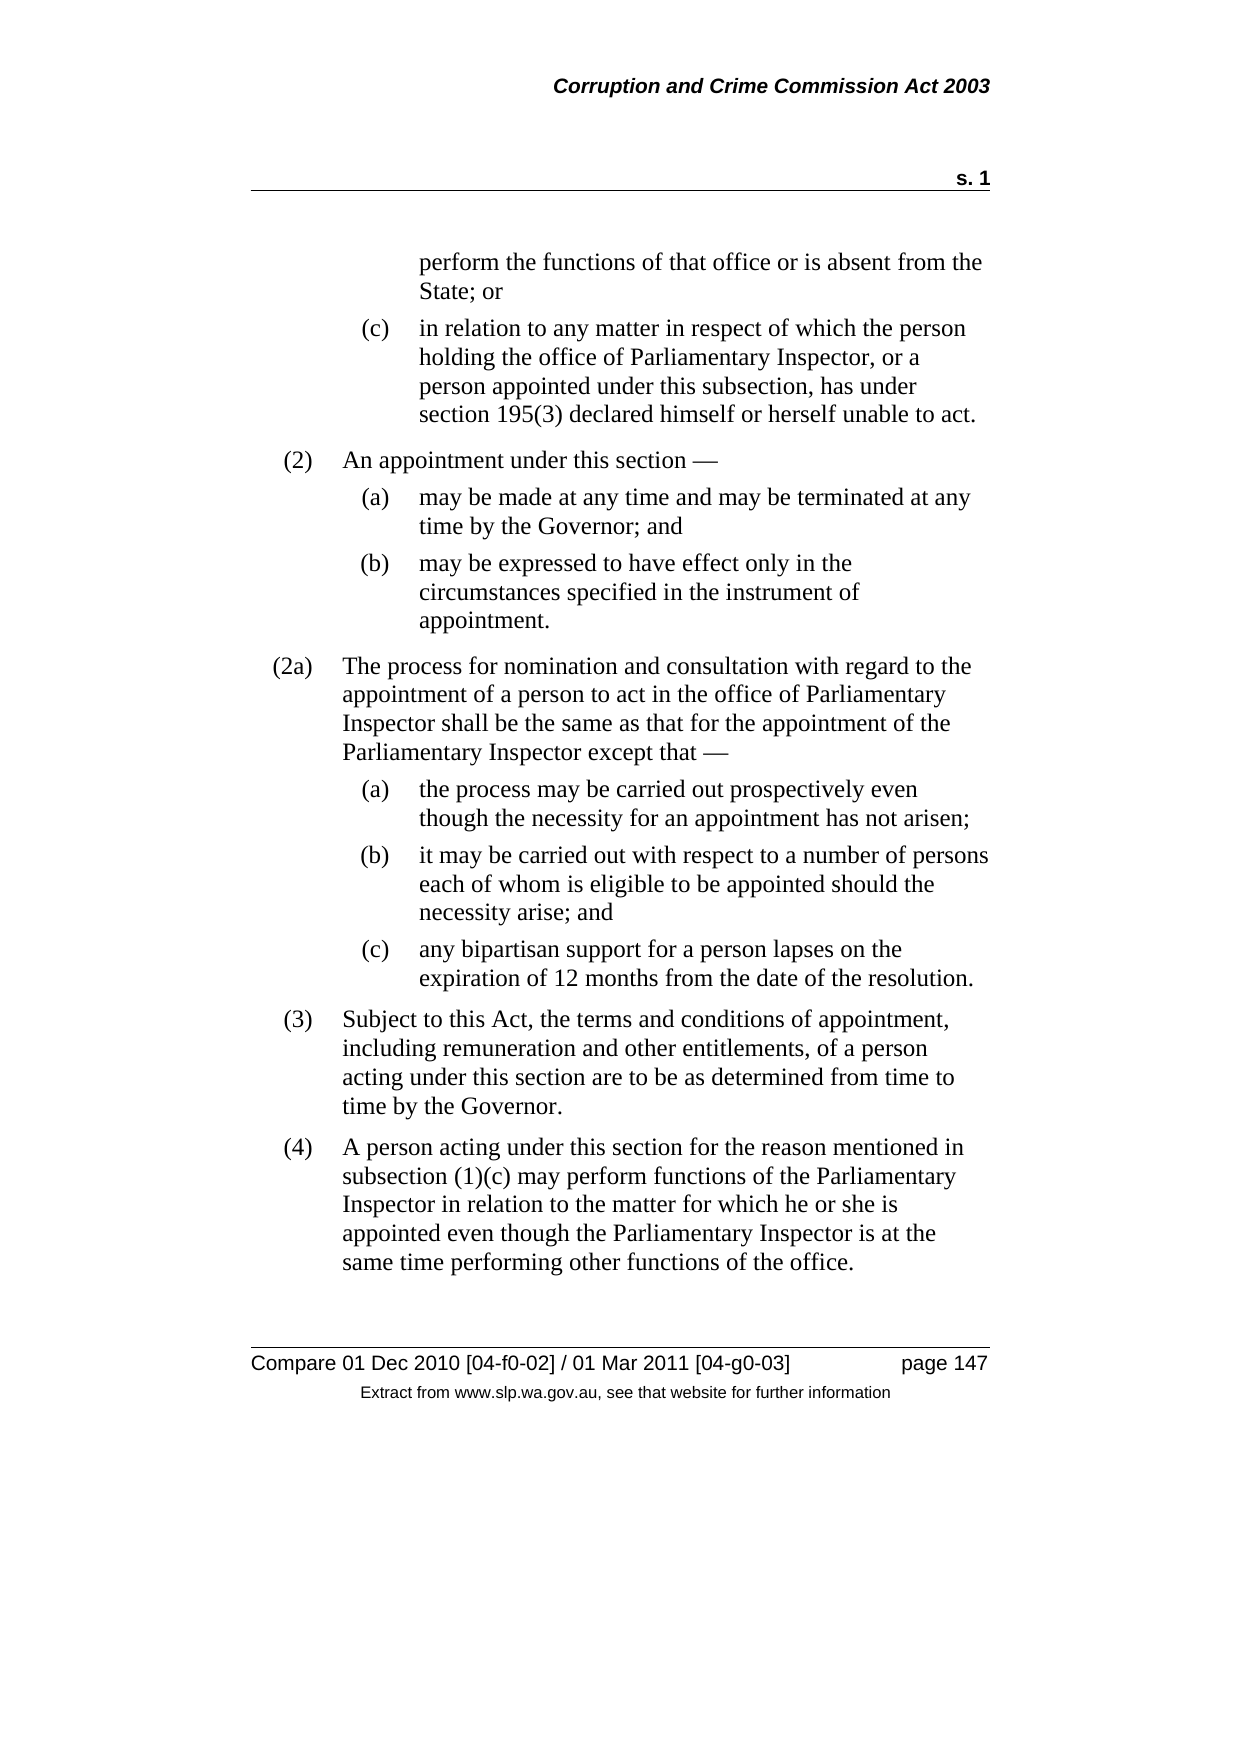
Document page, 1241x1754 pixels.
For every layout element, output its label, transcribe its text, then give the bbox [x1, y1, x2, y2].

text (b) may be expressed to have effect only in the circumstances specified in the instrument of appointment. [251, 548, 990, 634]
text (4) A person acting under this section for the reason mentioned in subsection (1)(c) may perform functions of the Parliamentary Inspector in relation to the matter for which he or she is appointed even though the Parliamentary Inspector is at the same time performing other functions of the office. [251, 1132, 990, 1276]
text (a) may be made at any time and may be terminated at any time by the Governor; and [251, 482, 990, 539]
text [251, 247, 990, 305]
text (2) An appointment under this section — [251, 445, 990, 474]
text (3) Subject to this Act, the terms and conditions of appointment, including remuneration and other entitlements, of a person acting under this section are to be as determined from time to time by the Governor. [251, 1004, 990, 1119]
text (c) any bipartisan support for a person lapses on the expiration of 12 months from the date of the resolution. [251, 934, 990, 992]
text (a) the process may be carried out prospectively even though the necessity for an appointment has not arisen; [251, 774, 990, 832]
text (b) it may be carried out with respect to a number of persons each of whom is eligible to be appointed should the necessity arise; and [251, 840, 990, 926]
text (c) in relation to any matter in respect of which the person holding the office of Parliamentary Inspector, or a person appointed under this subsection, has under section 195(3) declared himself or herself unable to act. [251, 313, 990, 428]
text (2a) The process for nomination and consultation with regard to the appointment of a person to act in the office of Parliamentary Inspector shall be the same as that for the appointment of the Parliamentary Inspector except that — [251, 651, 990, 766]
